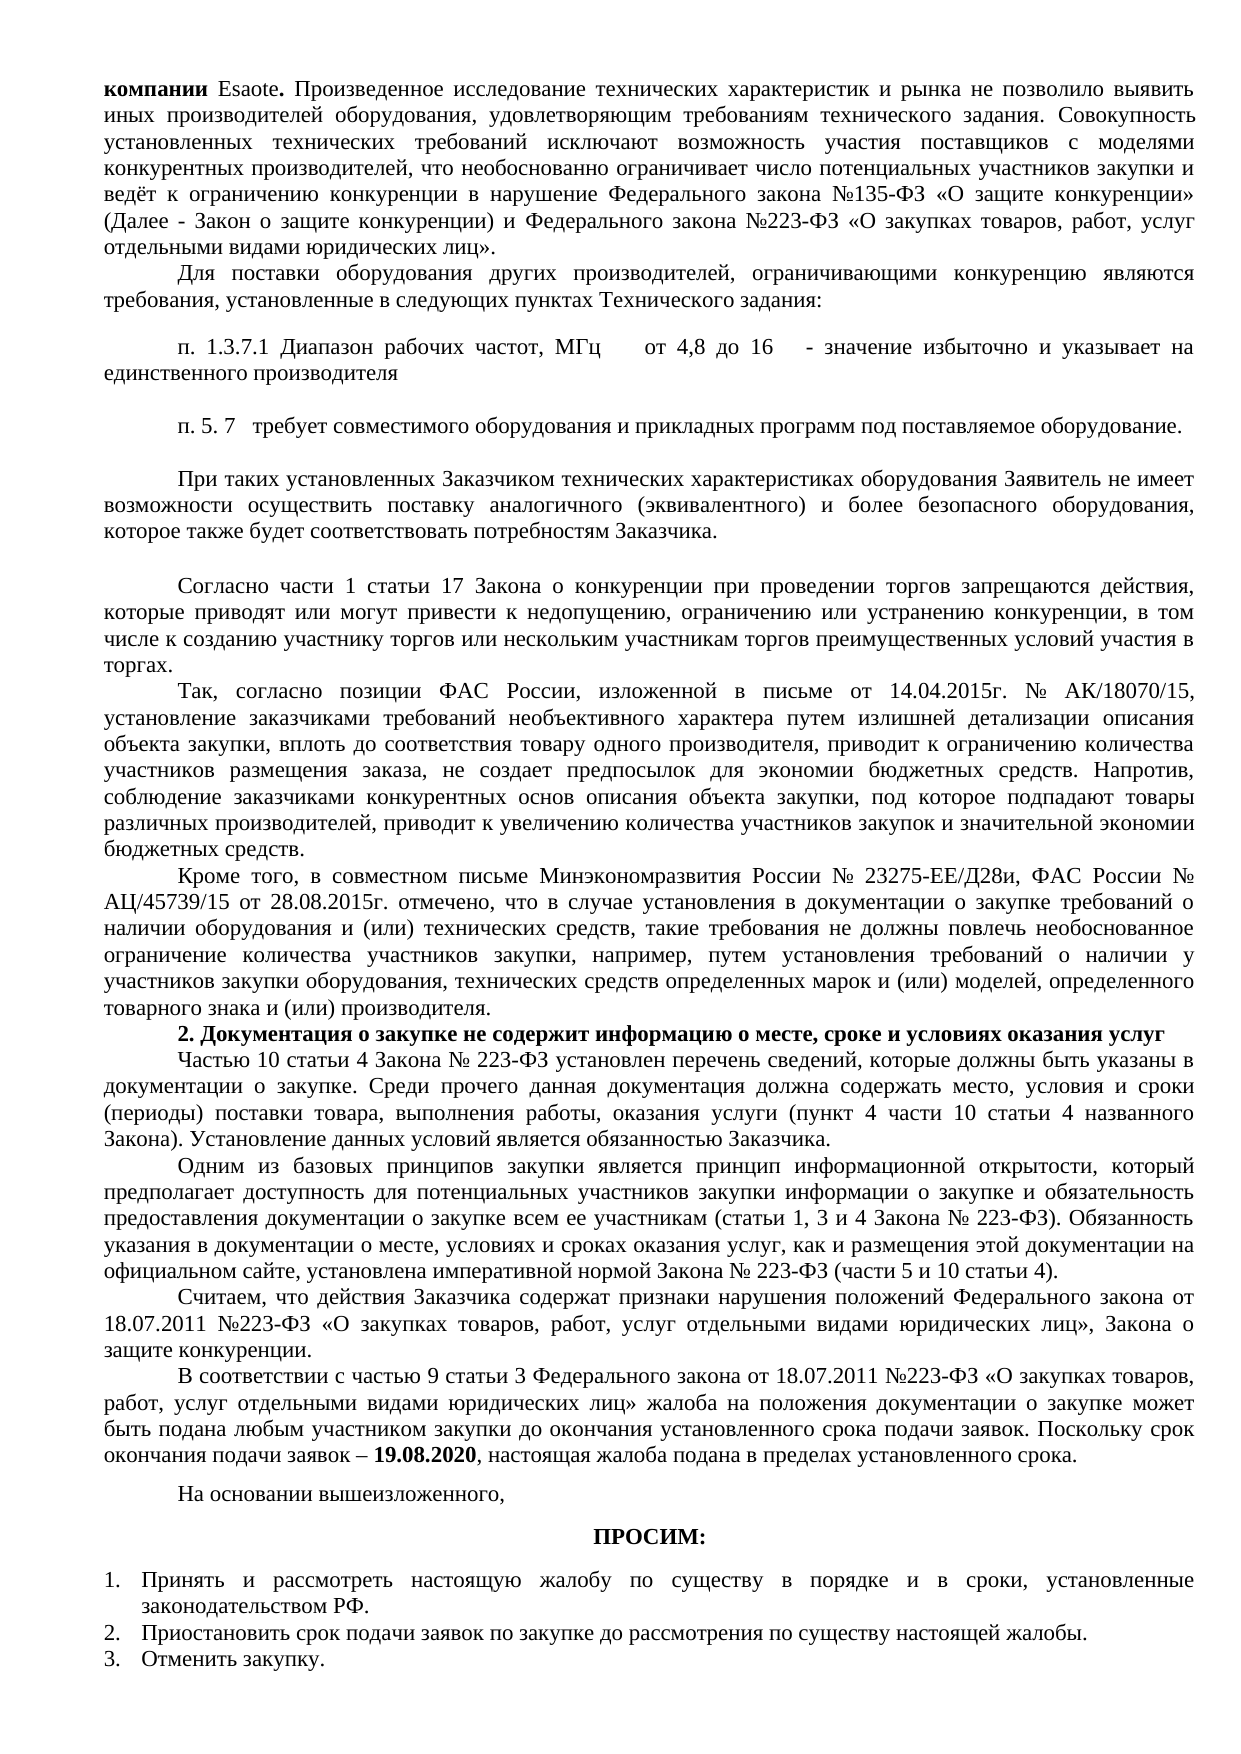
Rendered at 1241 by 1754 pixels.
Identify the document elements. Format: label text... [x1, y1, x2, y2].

text п. 5. 7 требует совместимого оборудования и прикладных программ под поставляемое оборудование. [103, 412, 1196, 438]
text 2. Документация о закупке не содержит информацию о месте, сроке и условиях оказания услуг [103, 1020, 1196, 1046]
text Для поставки оборудования других производителей, ограничивающими конкуренцию являются требования, установленные в следующих пунктах Технического задания: [103, 259, 1196, 312]
list Принять и рассмотреть настоящую жалобу по существу в порядке и в сроки, установленные законодательством РФ. [103, 1566, 1196, 1618]
text п. 1.3.7.1 Диапазон рабочих частот, МГц от 4,8 до 16 - значение избыточно и указывает на единственного производителя [103, 333, 1196, 386]
text При таких установленных Заказчиком технических характеристиках оборудования Заявитель не имеет возможности осуществить поставку аналогичного (эквивалентного) и более безопасного оборудования, которое также будет соответствовать потребностям Заказчика. [103, 465, 1196, 544]
text ПРОСИМ: [103, 1523, 1196, 1549]
text Кроме того, в совместном письме Минэкономразвития России № 23275-ЕЕ/Д28и, ФАС России № АЦ/45739/15 от 28.08.2015г. отмечено, что в случае установления в документации о закупке требований о наличии оборудования и (или) технических средств, такие требования не должны повлечь необоснованное ограничение количества участников закупки, например, путем установления требований о наличии у участников закупки оборудования, технических средств определенных марок и (или) моделей, определенного товарного знака и (или) производителя. [103, 862, 1196, 1020]
list Отменить закупку. [103, 1645, 1196, 1671]
text Частью 10 статьи 4 Закона № 223-ФЗ установлен перечень сведений, которые должны быть указаны в документации о закупке. Среди прочего данная документация должна содержать место, условия и сроки (периоды) поставки товара, выполнения работы, оказания услуги (пункт 4 части 10 статьи 4 названного Закона). Установление данных условий является обязанностью Заказчика. [103, 1046, 1196, 1152]
text Согласно части 1 статьи 17 Закона о конкуренции при проведении торгов запрещаются действия, которые приводят или могут привести к недопущению, ограничению или устранению конкуренции, в том числе к созданию участнику торгов или нескольким участникам торгов преимущественных условий участия в торгах. [103, 572, 1196, 677]
text Одним из базовых принципов закупки является принцип информационной открытости, который предполагает доступность для потенциальных участников закупки информации о закупке и обязательность предоставления документации о закупке всем ее участникам (статьи 1, 3 и 4 Закона № 223-ФЗ). Обязанность указания в документации о месте, условиях и сроках оказания услуг, как и размещения этой документации на официальном сайте, установлена императивной нормой Закона № 223-ФЗ (части 5 и 10 статьи 4). [103, 1152, 1196, 1283]
text На основании вышеизложенного, [103, 1480, 1196, 1507]
text Так, согласно позиции ФАС России, изложенной в письме от 14.04.2015г. № АК/18070/15, установление заказчиками требований необъективного характера путем излишней детализации описания объекта закупки, вплоть до соответствия товару одного производителя, приводит к ограничению количества участников размещения заказа, не создает предпосылок для экономии бюджетных средств. Напротив, соблюдение заказчиками конкурентных основ описания объекта закупки, под которое подпадают товары различных производителей, приводит к увеличению количества участников закупок и значительной экономии бюджетных средств. [103, 677, 1196, 862]
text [103, 75, 1196, 259]
text Считаем, что действия Заказчика содержат признаки нарушения положений Федерального закона от 18.07.2011 №223-ФЗ «О закупках товаров, работ, услуг отдельными видами юридических лиц», Закона о защите конкуренции. [103, 1283, 1196, 1362]
list Приостановить срок подачи заявок по закупке до рассмотрения по существу настоящей жалобы. [103, 1618, 1196, 1645]
text В соответствии с частью 9 статьи 3 Федерального закона от 18.07.2011 №223-ФЗ «О закупках товаров, работ, услуг отдельными видами юридических лиц» жалоба на положения документации о закупке может быть подана любым участником закупки до окончания установленного срока подачи заявок. Поскольку срок окончания подачи заявок – 19.08.2020, настоящая жалоба подана в пределах установленного срока. [103, 1362, 1196, 1468]
